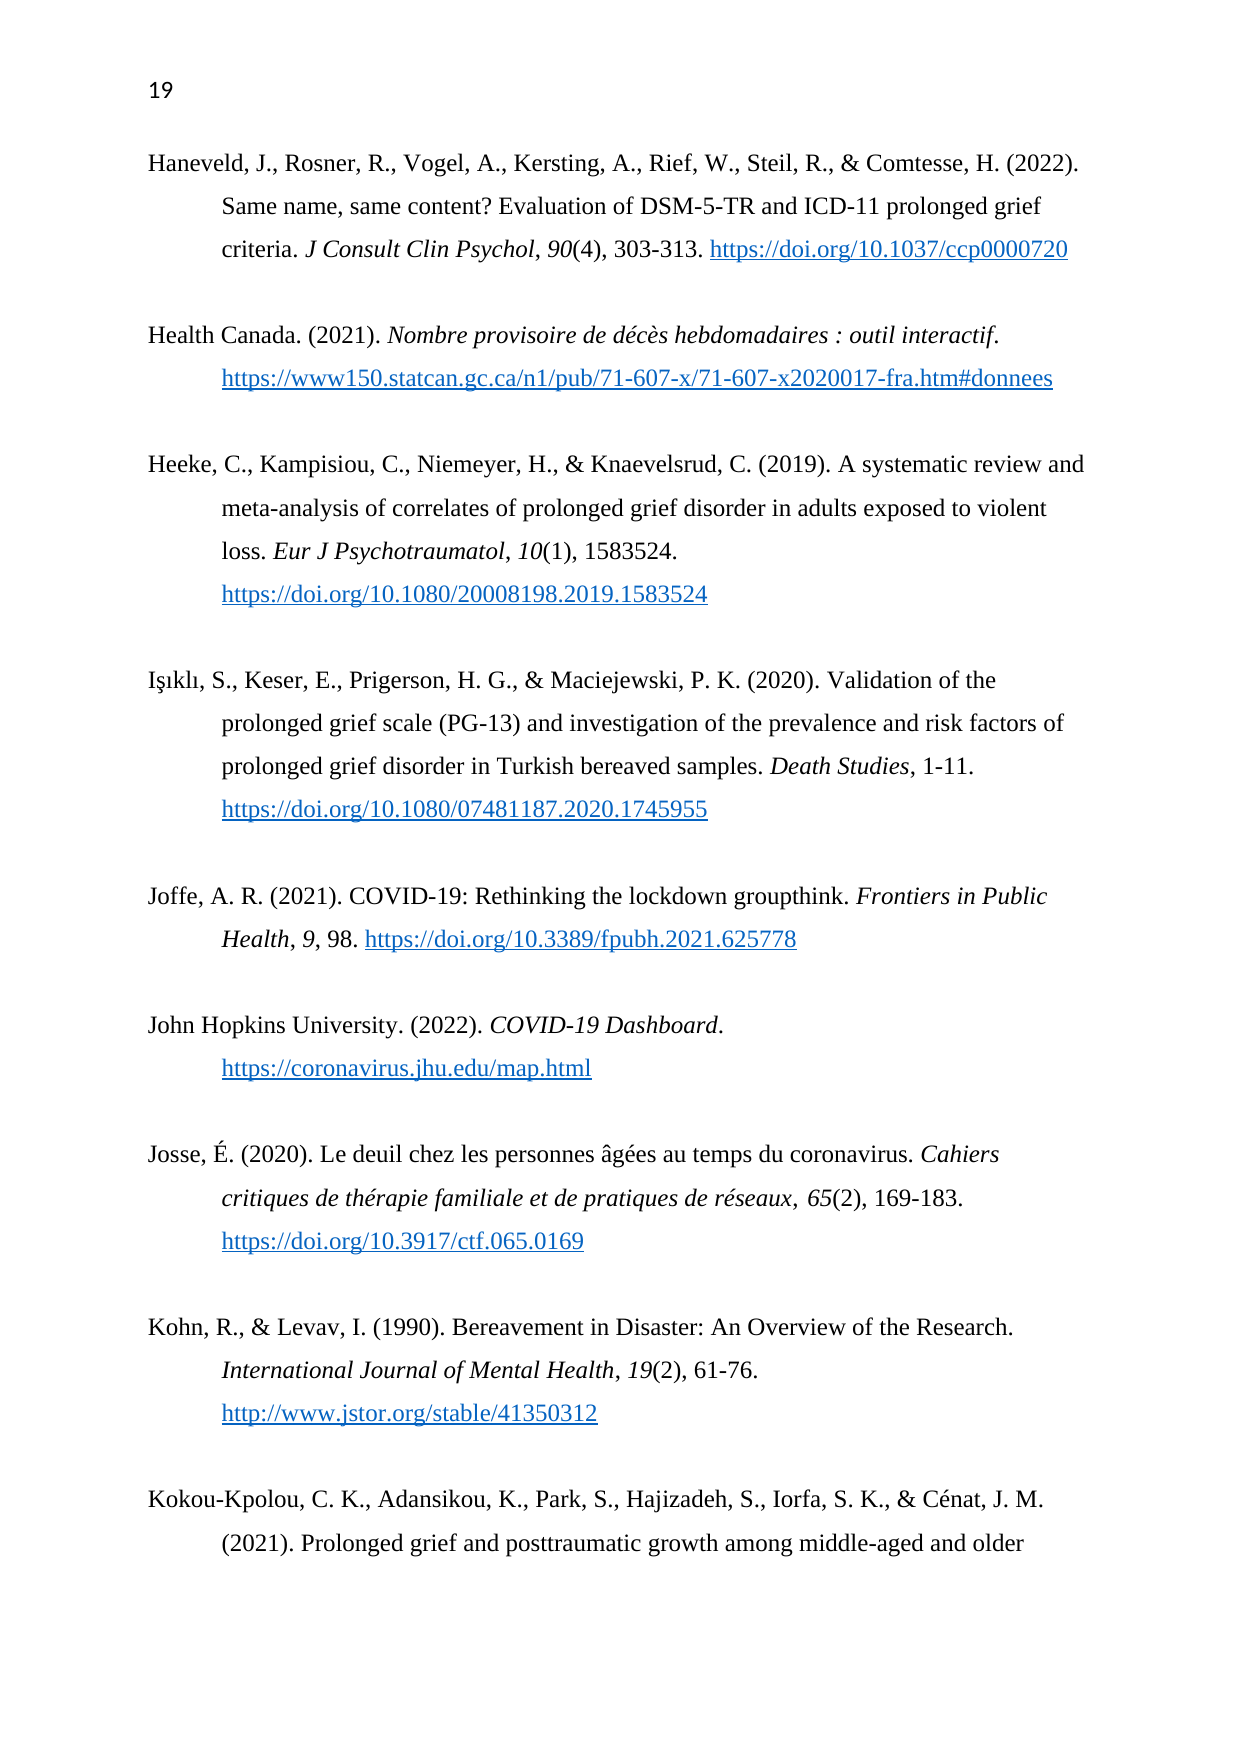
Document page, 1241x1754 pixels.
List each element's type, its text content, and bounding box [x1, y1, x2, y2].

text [148, 1484, 1093, 1556]
text Heeke, C., Kampisiou, C., Niemeyer, H., & Knaevelsrud, C. (2019). A systematic review and meta-analysis of correlates of prolonged grief disorder in adults exposed to violent loss. Eur J Psychotraumatol, 10(1), 1583524. https://doi.org/10.1080/20008198.2019.1583524 [148, 449, 1093, 608]
text Health Canada. (2021). Nombre provisoire de décès hebdomadaires : outil interactif. https://www150.statcan.gc.ca/n1/pub/71-607-x/71-607-x2020017-fra.htm#donnees [148, 320, 1093, 392]
text Kohn, R., & Levav, I. (1990). Bereavement in Disaster: An Overview of the Research. International Journal of Mental Health, 19(2), 61-76. http://www.jstor.org/stable/41350312 [148, 1312, 1093, 1427]
text Joffe, A. R. (2021). COVID-19: Rethinking the lockdown groupthink. Frontiers in Public Health, 9, 98. https://doi.org/10.3389/fpubh.2021.625778 [148, 881, 1093, 953]
text Josse, É. (2020). Le deuil chez les personnes âgées au temps du coronavirus. Cahiers critiques de thérapie familiale et de pratiques de réseaux, 65(2), 169-183. https://doi.org/10.3917/ctf.065.0169 [148, 1139, 1093, 1254]
text Işıklı, S., Keser, E., Prigerson, H. G., & Maciejewski, P. K. (2020). Validation of the prolonged grief scale (PG-13) and investigation of the prevalence and risk factors of prolonged grief disorder in Turkish bereaved samples. Death Studies, 1-11. https://doi.org/10.1080/07481187.2020.1745955 [148, 665, 1093, 823]
text Haneveld, J., Rosner, R., Vogel, A., Kersting, A., Rief, W., Steil, R., & Comtesse, H. (2022). Same name, same content? Evaluation of DSM-5-TR and ICD-11 prolonged grief criteria. J Consult Clin Psychol, 90(4), 303-313. https://doi.org/10.1037/ccp0000720 [148, 148, 1093, 263]
text John Hopkins University. (2022). COVID-19 Dashboard. https://coronavirus.jhu.edu/map.html [148, 1010, 1093, 1082]
